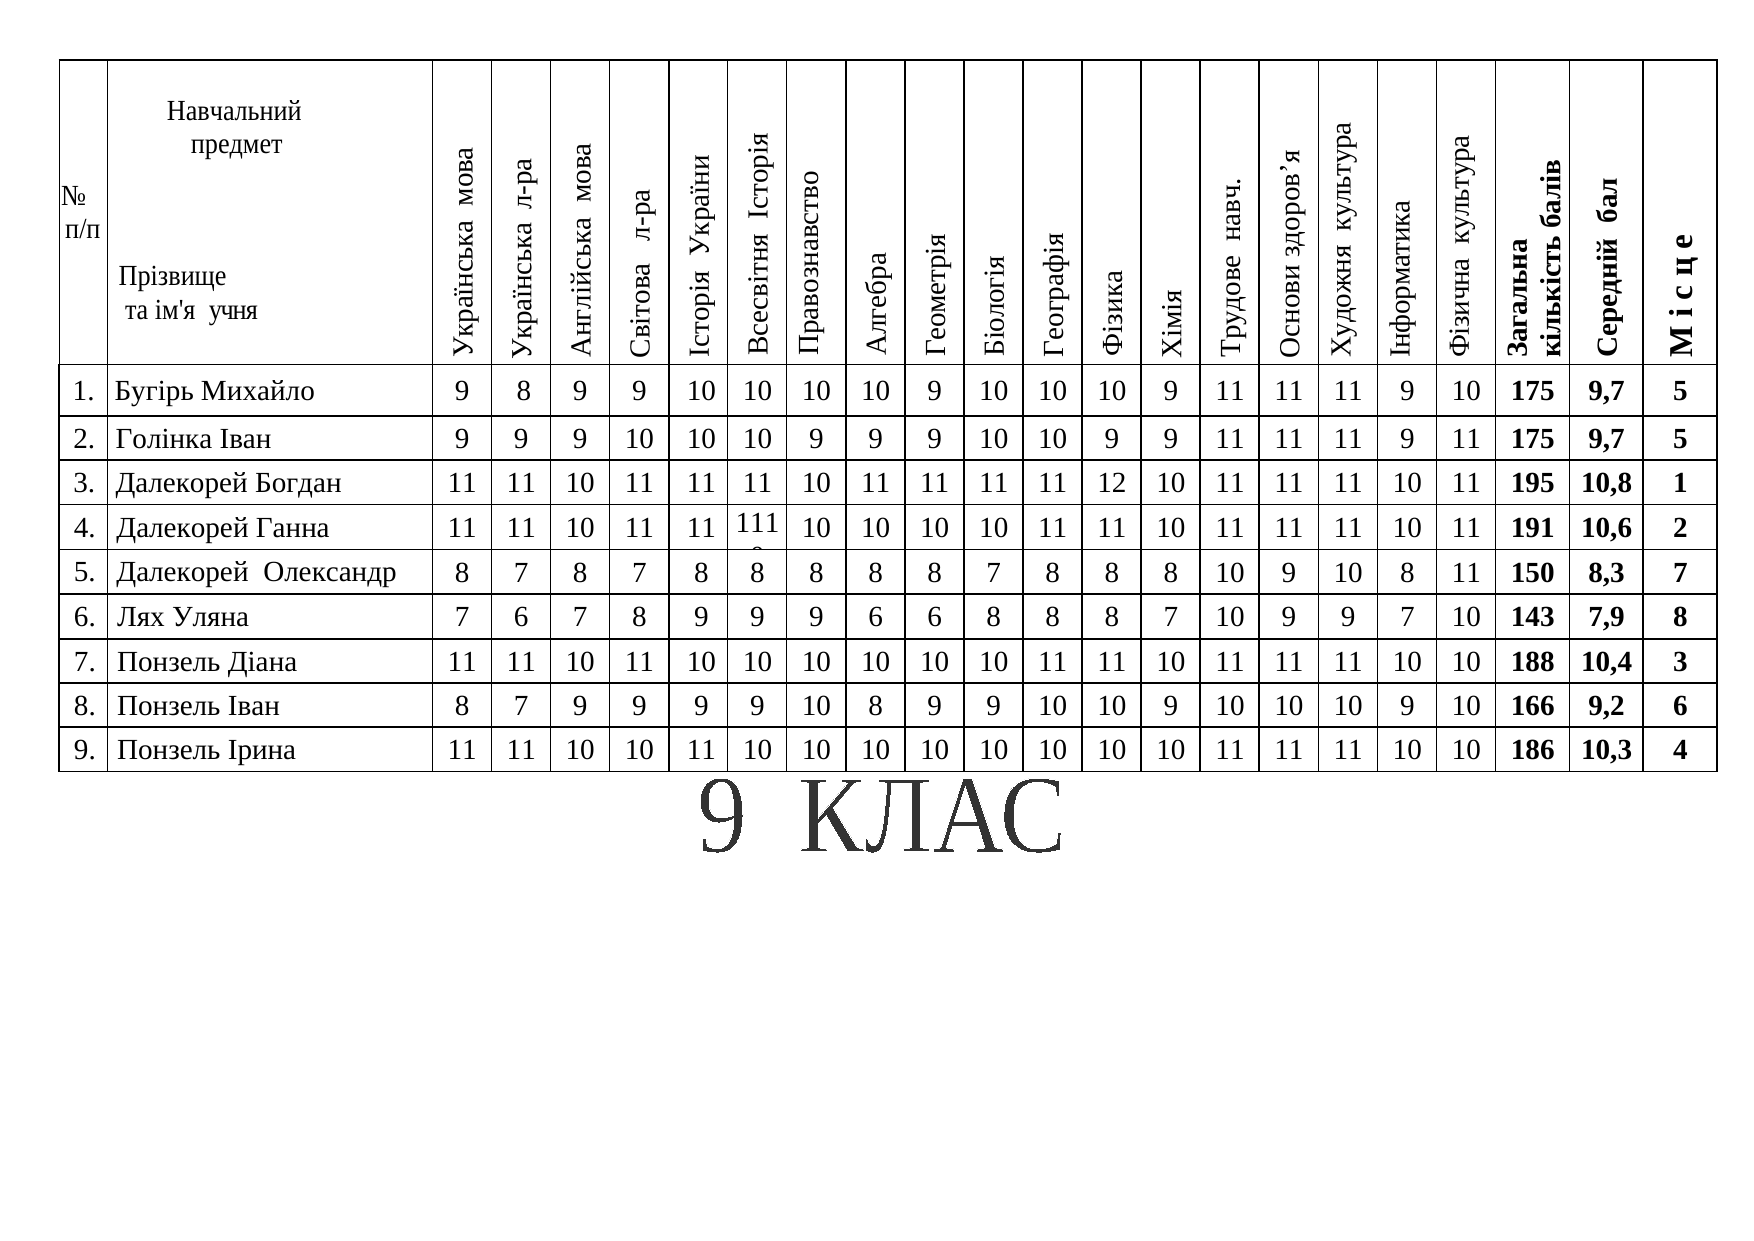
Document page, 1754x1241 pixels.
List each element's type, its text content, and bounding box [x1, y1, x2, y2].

table_cell 9 [1260, 550, 1318, 593]
table_cell 10 [1260, 684, 1318, 726]
table_cell 11 [1319, 461, 1377, 504]
table_cell 10,4 [1570, 640, 1642, 682]
table_cell 10 [1142, 505, 1199, 549]
table_header Інформатика [1378, 61, 1436, 363]
table_cell 9 [433, 417, 491, 459]
table_cell 10 [1437, 365, 1495, 415]
table_header № п/п [60, 61, 107, 363]
table_cell 10 [1378, 461, 1436, 504]
table_header Правознавство [787, 61, 845, 363]
table_cell 11 [492, 640, 550, 682]
table_cell 11 [492, 728, 550, 771]
table_cell 8 [1024, 550, 1081, 593]
table_header М і с ц е [1644, 61, 1716, 363]
table_cell 195 [1496, 461, 1569, 504]
table_cell 11 [1260, 728, 1318, 771]
table_cell 9 [906, 417, 963, 459]
table_cell 9 [1378, 365, 1436, 415]
table_cell 10 [906, 505, 963, 549]
table_cell 9 [906, 684, 963, 726]
table_cell 10 [847, 728, 904, 771]
table_cell 10 [787, 365, 845, 415]
table_cell 10 [1437, 684, 1495, 726]
table_cell 10 [1201, 595, 1258, 638]
table_cell 10 [787, 461, 845, 504]
table_header Алгебра [847, 61, 904, 363]
table_cell Далекорей Олександр [108, 550, 432, 593]
table_cell 2. [60, 417, 107, 459]
table_cell 9 [670, 595, 727, 638]
table_cell 8 [1644, 595, 1716, 638]
table_cell 8 [492, 365, 550, 415]
table_cell 8,3 [1570, 550, 1642, 593]
table_cell 11 [965, 461, 1022, 504]
table_cell 3 [1644, 640, 1716, 682]
table_header Загальна кількість балів [1496, 61, 1569, 363]
table_cell 5 [1644, 417, 1716, 459]
table_cell 4. [60, 505, 107, 549]
table_cell 11 [670, 461, 727, 504]
table_cell 9 [670, 684, 727, 726]
table_cell 9 [551, 365, 609, 415]
table_cell 9,7 [1570, 365, 1642, 415]
table_cell 11 [1437, 461, 1495, 504]
table_cell 9. [60, 728, 107, 771]
table_cell 9 [1378, 684, 1436, 726]
table_cell 9,7 [1570, 417, 1642, 459]
table_cell 11 [1083, 640, 1140, 682]
table_cell 6 [847, 595, 904, 638]
table_cell 11 [1024, 461, 1081, 504]
table_cell 143 [1496, 595, 1569, 638]
table_cell 8 [728, 550, 786, 593]
table_cell 10,6 [1570, 505, 1642, 549]
table_cell 10 [1319, 684, 1377, 726]
table_cell 10 [847, 365, 904, 415]
table_header Світова л-ра [610, 61, 668, 363]
table_cell 11 [610, 505, 668, 549]
table_cell 7. [60, 640, 107, 682]
table_cell Бугірь Михайло [108, 365, 432, 415]
table_cell 7 [433, 595, 491, 638]
table_cell 11 [1260, 417, 1318, 459]
table_cell 8 [1142, 550, 1199, 593]
table_cell 186 [1496, 728, 1569, 771]
table_cell 10 [787, 640, 845, 682]
table_cell 9 [551, 417, 609, 459]
table_cell 11 [610, 640, 668, 682]
table_cell 10 [551, 505, 609, 549]
table_cell 8 [670, 550, 727, 593]
table_cell 9 [1142, 365, 1199, 415]
table_cell 11 [610, 461, 668, 504]
table_cell Понзель Діана [108, 640, 432, 682]
table_cell 7,9 [1570, 595, 1642, 638]
table_cell 9 [847, 417, 904, 459]
table_cell Понзель Ірина [108, 728, 432, 771]
table_cell 10 [1201, 684, 1258, 726]
table_header Історія України [670, 61, 727, 363]
table_cell Голінка Іван [108, 417, 432, 459]
table_cell 9 [610, 684, 668, 726]
table_cell 11 [433, 640, 491, 682]
table_cell 6. [60, 595, 107, 638]
table_cell 10 [670, 417, 727, 459]
table_cell 10 [551, 728, 609, 771]
table_cell 10 [1437, 640, 1495, 682]
table_cell 11 [433, 505, 491, 549]
table_cell 10,8 [1570, 461, 1642, 504]
table_cell 7 [551, 595, 609, 638]
table_cell 10 [728, 728, 786, 771]
table_cell 10 [1024, 365, 1081, 415]
table_cell 11 [433, 461, 491, 504]
table_cell 11 [1201, 461, 1258, 504]
table_cell 9 [1142, 684, 1199, 726]
table_cell 11 [1437, 505, 1495, 549]
table_cell 10 [1437, 728, 1495, 771]
table_header Художня культура [1319, 61, 1377, 363]
table_cell 11 [492, 505, 550, 549]
table_cell 9 [728, 595, 786, 638]
table_cell 5. [60, 550, 107, 593]
table_cell 9 [1260, 595, 1318, 638]
table_cell 9 [965, 684, 1022, 726]
table_cell 6 [1644, 684, 1716, 726]
table_cell 9,2 [1570, 684, 1642, 726]
table_cell 9 [906, 365, 963, 415]
table_cell 8 [551, 550, 609, 593]
table_header Геометрія [906, 61, 963, 363]
table_cell 10 [1201, 550, 1258, 593]
table_cell 7 [1378, 595, 1436, 638]
table_cell 10 [965, 365, 1022, 415]
table_cell 11 [1319, 417, 1377, 459]
table_cell Далекорей Ганна [108, 505, 432, 549]
table_cell 9 [551, 684, 609, 726]
table_cell 9 [1319, 595, 1377, 638]
table_cell 11 [847, 461, 904, 504]
table_cell 10,3 [1570, 728, 1642, 771]
table_cell 10 [847, 640, 904, 682]
table_cell Далекорей Богдан [108, 461, 432, 504]
table_cell 11 [670, 505, 727, 549]
table_cell 10 [1378, 505, 1436, 549]
table_cell 10 [906, 640, 963, 682]
table_cell 10 [965, 728, 1022, 771]
table_header Середній бал [1570, 61, 1642, 363]
table_header Навчальний предмет Прізвище та ім'я учня [108, 61, 432, 363]
table_cell 10 [787, 505, 845, 549]
table_cell 11 [1437, 550, 1495, 593]
table_cell 8 [610, 595, 668, 638]
table_cell 7 [492, 550, 550, 593]
table_cell 9 [787, 417, 845, 459]
table_cell 8 [906, 550, 963, 593]
table_header Трудове навч. [1201, 61, 1258, 363]
table_cell 10 [965, 505, 1022, 549]
table_cell 11 [1024, 640, 1081, 682]
table_cell 9 [1142, 417, 1199, 459]
table_cell 10 [1319, 550, 1377, 593]
table_cell 9 [1378, 417, 1436, 459]
table_cell 8 [1083, 595, 1140, 638]
table_cell 11 [1319, 640, 1377, 682]
table_cell Лях Уляна [108, 595, 432, 638]
table_cell 8 [847, 550, 904, 593]
table_cell 10 [787, 684, 845, 726]
table_cell 10 [728, 417, 786, 459]
table_cell 10 [1024, 684, 1081, 726]
table_cell 11 [492, 461, 550, 504]
table_cell 11 [1083, 505, 1140, 549]
table_header Англійська мова [551, 61, 609, 363]
table_cell 7 [965, 550, 1022, 593]
table_header Біологія [965, 61, 1022, 363]
table_cell 5 [1644, 365, 1716, 415]
table_cell 10 [906, 728, 963, 771]
table_cell 11 [1260, 640, 1318, 682]
table_cell 11 [1024, 505, 1081, 549]
table_cell 10 [1378, 728, 1436, 771]
table_cell 10 [847, 505, 904, 549]
table_cell 8 [787, 550, 845, 593]
table_cell 7 [610, 550, 668, 593]
table_cell 10 [1024, 728, 1081, 771]
table_cell 10 [670, 640, 727, 682]
table_cell 10 [1142, 728, 1199, 771]
table_header Фізика [1083, 61, 1140, 363]
table_cell 11 [670, 728, 727, 771]
table_cell 8 [433, 684, 491, 726]
table_cell 6 [492, 595, 550, 638]
table_cell 10 [728, 640, 786, 682]
table_cell 10 [610, 728, 668, 771]
table_cell 10 [965, 640, 1022, 682]
table_cell 10 [1083, 365, 1140, 415]
table_cell 11 [433, 728, 491, 771]
table_cell 10 [610, 417, 668, 459]
table_cell 8 [1378, 550, 1436, 593]
table_header Фізична культура [1437, 61, 1495, 363]
table_cell 11 [1437, 417, 1495, 459]
table_cell 188 [1496, 640, 1569, 682]
table_cell 175 [1496, 365, 1569, 415]
table_cell 9 [610, 365, 668, 415]
table_cell 11 [1260, 505, 1318, 549]
table_cell 10 [1024, 417, 1081, 459]
table_cell 10 [1142, 640, 1199, 682]
table_cell 8. [60, 684, 107, 726]
table_cell 11 [906, 461, 963, 504]
table_header Хімія [1142, 61, 1199, 363]
table_cell 10 [787, 728, 845, 771]
table_cell 10 [1083, 684, 1140, 726]
table_cell 191 [1496, 505, 1569, 549]
table_cell 8 [847, 684, 904, 726]
table_cell 11 [1201, 728, 1258, 771]
table_cell 8 [1024, 595, 1081, 638]
table_cell 12 [1083, 461, 1140, 504]
table_cell 10 [1083, 728, 1140, 771]
table_cell 7 [1644, 550, 1716, 593]
table_cell 11 [1319, 728, 1377, 771]
table_cell 10 [1437, 595, 1495, 638]
table_cell 8 [1083, 550, 1140, 593]
table_cell 9 [728, 684, 786, 726]
table_cell 11 [728, 461, 786, 504]
table_cell 8 [965, 595, 1022, 638]
table_cell 6 [906, 595, 963, 638]
table_header Основи здоров’я [1260, 61, 1318, 363]
table_header Українська мова [433, 61, 491, 363]
table_cell 10 [728, 365, 786, 415]
table_cell 2 [1644, 505, 1716, 549]
table_cell 9 [1083, 417, 1140, 459]
table_cell 10 [965, 417, 1022, 459]
table_cell 3. [60, 461, 107, 504]
table_cell 11 [1319, 365, 1377, 415]
table_cell 7 [492, 684, 550, 726]
table_cell 166 [1496, 684, 1569, 726]
table_cell 9 [492, 417, 550, 459]
table_cell 11 [1201, 417, 1258, 459]
table_cell 4 [1644, 728, 1716, 771]
table_cell Понзель Іван [108, 684, 432, 726]
table_cell 9 [787, 595, 845, 638]
table_cell 8 [433, 550, 491, 593]
table_cell 1 [1644, 461, 1716, 504]
table_cell 11 [1260, 365, 1318, 415]
table_cell 10 [670, 365, 727, 415]
table_cell 11 [1201, 365, 1258, 415]
table_cell 11 [1260, 461, 1318, 504]
table_cell 11 [1201, 505, 1258, 549]
table_cell 7 [1142, 595, 1199, 638]
table_cell 9 [433, 365, 491, 415]
table_cell 175 [1496, 417, 1569, 459]
table_cell 10 [1378, 640, 1436, 682]
table_cell 1. [60, 365, 107, 415]
table_cell 11 [1319, 505, 1377, 549]
table_cell 10 [1142, 461, 1199, 504]
table_header Географія [1024, 61, 1081, 363]
table_cell 150 [1496, 550, 1569, 593]
table_header Всесвітня Історія [728, 61, 786, 363]
table_cell 10 [551, 640, 609, 682]
table_cell 10 [551, 461, 609, 504]
table_cell 11 [1201, 640, 1258, 682]
table_header Українська л-ра [492, 61, 550, 363]
